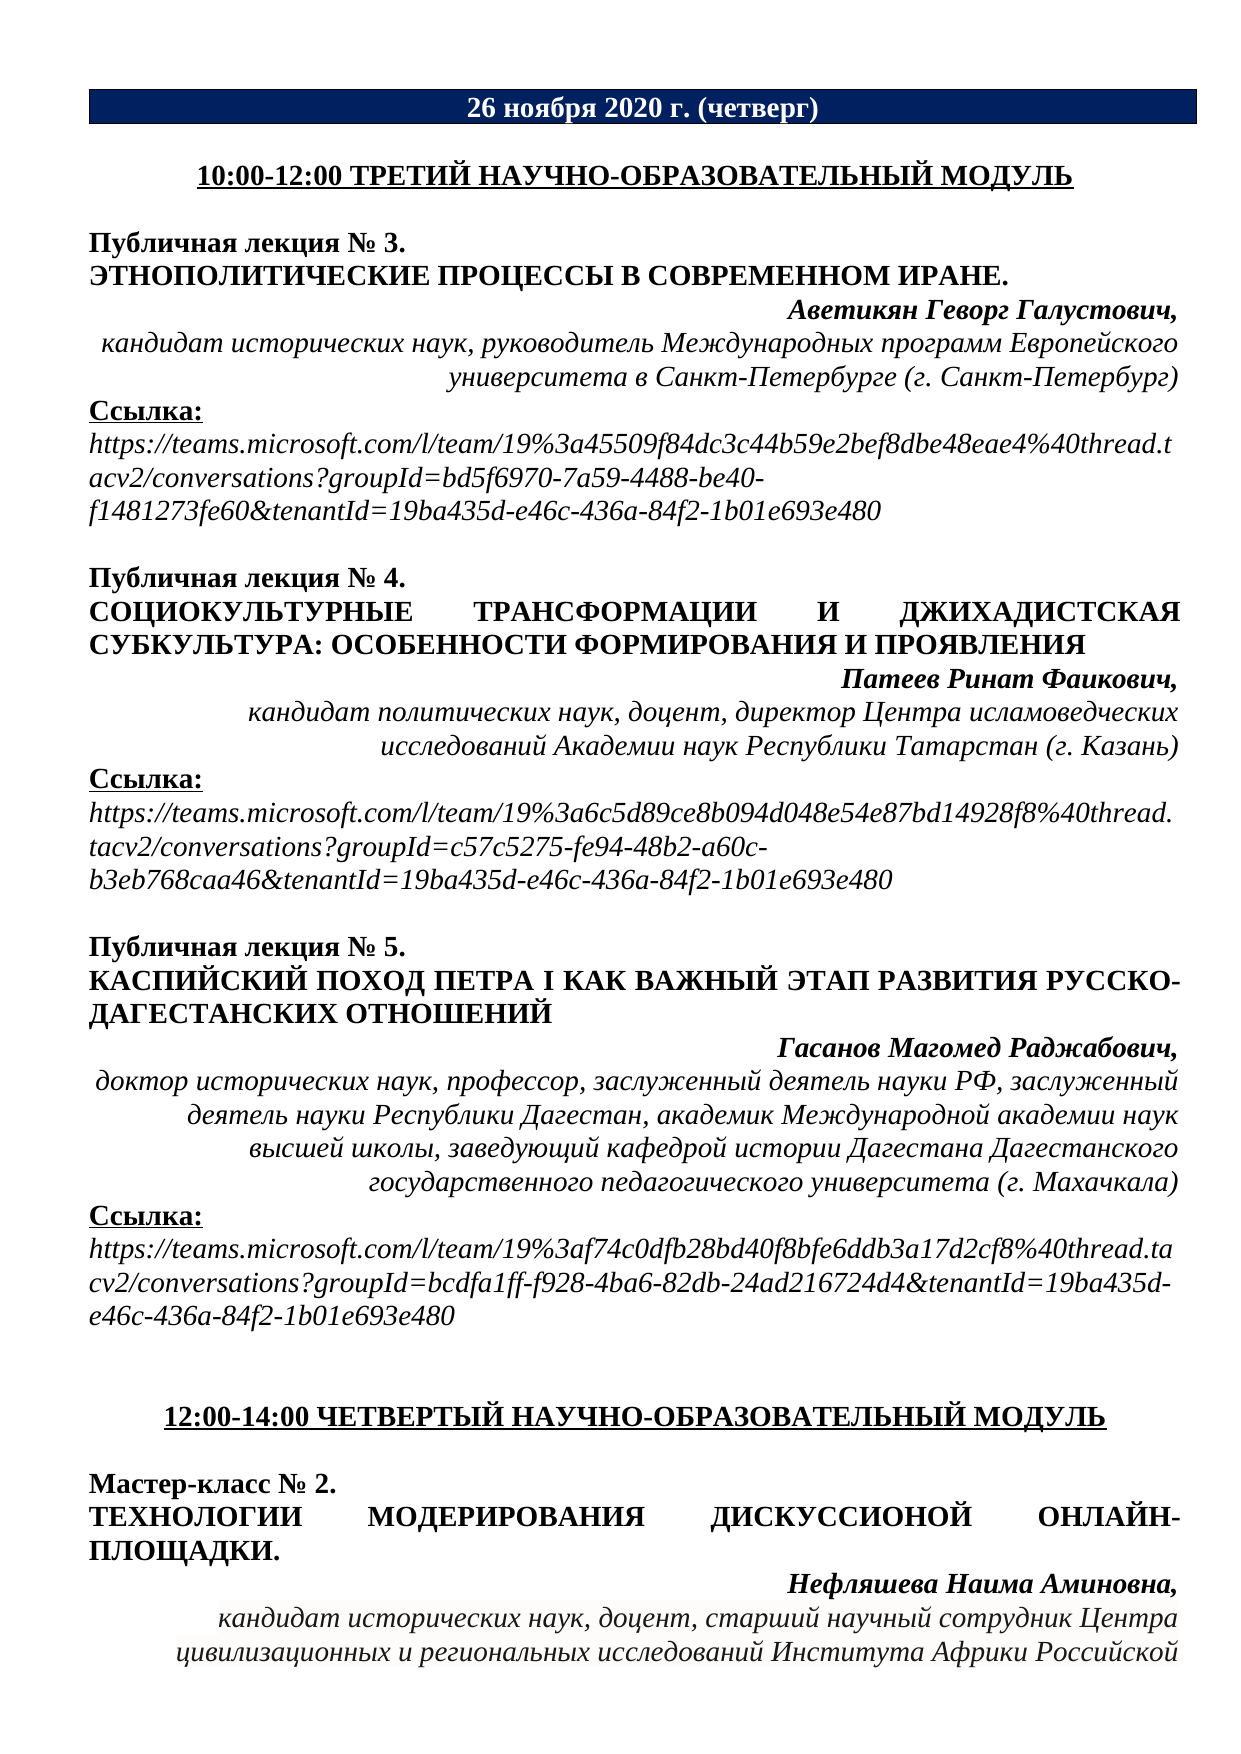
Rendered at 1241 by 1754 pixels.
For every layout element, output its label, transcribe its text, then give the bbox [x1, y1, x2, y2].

text ТЕХНОЛОГИИ МОДЕРИРОВАНИЯ ДИСКУССИОНОЙ ОНЛАЙН-ПЛОЩАДКИ. [89, 1499, 1181, 1567]
text Мастер-класс № 2. [89, 1466, 1181, 1499]
text ЭТНОПОЛИТИЧЕСКИЕ ПРОЦЕССЫ В СОВРЕМЕННОМ ИРАНЕ. [89, 258, 1181, 292]
text Гасанов Магомед Раджабович, доктор исторических наук, профессор, заслуженный деятель науки РФ, заслуженный деятель науки Республики Дагестан, академик Международной академии наук высшей школы, заведующий кафедрой истории Дагестана Дагестанского государственного педагогического университета (г. Махачкала) [89, 1030, 1181, 1198]
text СОЦИОКУЛЬТУРНЫЕ ТРАНСФОРМАЦИИ И ДЖИХАДИСТСКАЯ СУБКУЛЬТУРА: ОСОБЕННОСТИ ФОРМИРОВАНИЯ И ПРОЯВЛЕНИЯ [89, 627, 1181, 661]
text 10:00-12:00 ТРЕТИЙ НАУЧНО-ОБРАЗОВАТЕЛЬНЫЙ МОДУЛЬ [89, 158, 1181, 191]
text Патеев Ринат Фаикович, кандидат политических наук, доцент, директор Центра исламоведческих исследований Академии наук Республики Татарстан (г. Казань) [89, 661, 1181, 762]
text Публичная лекция № 5. [89, 929, 1181, 963]
table_header 26 ноября 2020 г. (четверг) [90, 90, 1196, 123]
text КАСПИЙСКИЙ ПОХОД ПЕТРА I КАК ВАЖНЫЙ ЭТАП РАЗВИТИЯ РУССКО-ДАГЕСТАНСКИХ ОТНОШЕНИЙ [89, 963, 1181, 1030]
text Публичная лекция № 3. [89, 225, 1181, 258]
text Ссылка: https://teams.microsoft.com/l/team/19%3a45509f84dc3c44b59e2bef8dbe48eae4%40thread.tacv2/conversations?groupId=bd5f6970-7a59-4488-be40-f1481273fe60&tenantId=19ba435d-e46c-436a-84f2-1b01e693e480 [89, 393, 1181, 527]
text 12:00-14:00 ЧЕТВЕРТЫЙ НАУЧНО-ОБРАЗОВАТЕЛЬНЫЙ МОДУЛЬ [89, 1399, 1181, 1432]
text Аветикян Геворг Галустович, кандидат исторических наук, руководитель Международных программ Европейского университета в Санкт-Петербурге (г. Санкт-Петербург) [89, 292, 1181, 393]
text Ссылка: https://teams.microsoft.com/l/team/19%3a6c5d89ce8b094d048e54e87bd14928f8%40thread.tacv2/conversations?groupId=c57c5275-fe94-48b2-a60c-b3eb768caa46&tenantId=19ba435d-e46c-436a-84f2-1b01e693e480 [89, 762, 1181, 896]
text Публичная лекция № 4. [89, 560, 1181, 594]
text Ссылка: https://teams.microsoft.com/l/team/19%3af74c0dfb28bd40f8bfe6ddb3a17d2cf8%40thread.tacv2/conversations?groupId=bcdfa1ff-f928-4ba6-82db-24ad216724d4&tenantId=19ba435d-e46c-436a-84f2-1b01e693e480 [89, 1198, 1181, 1332]
